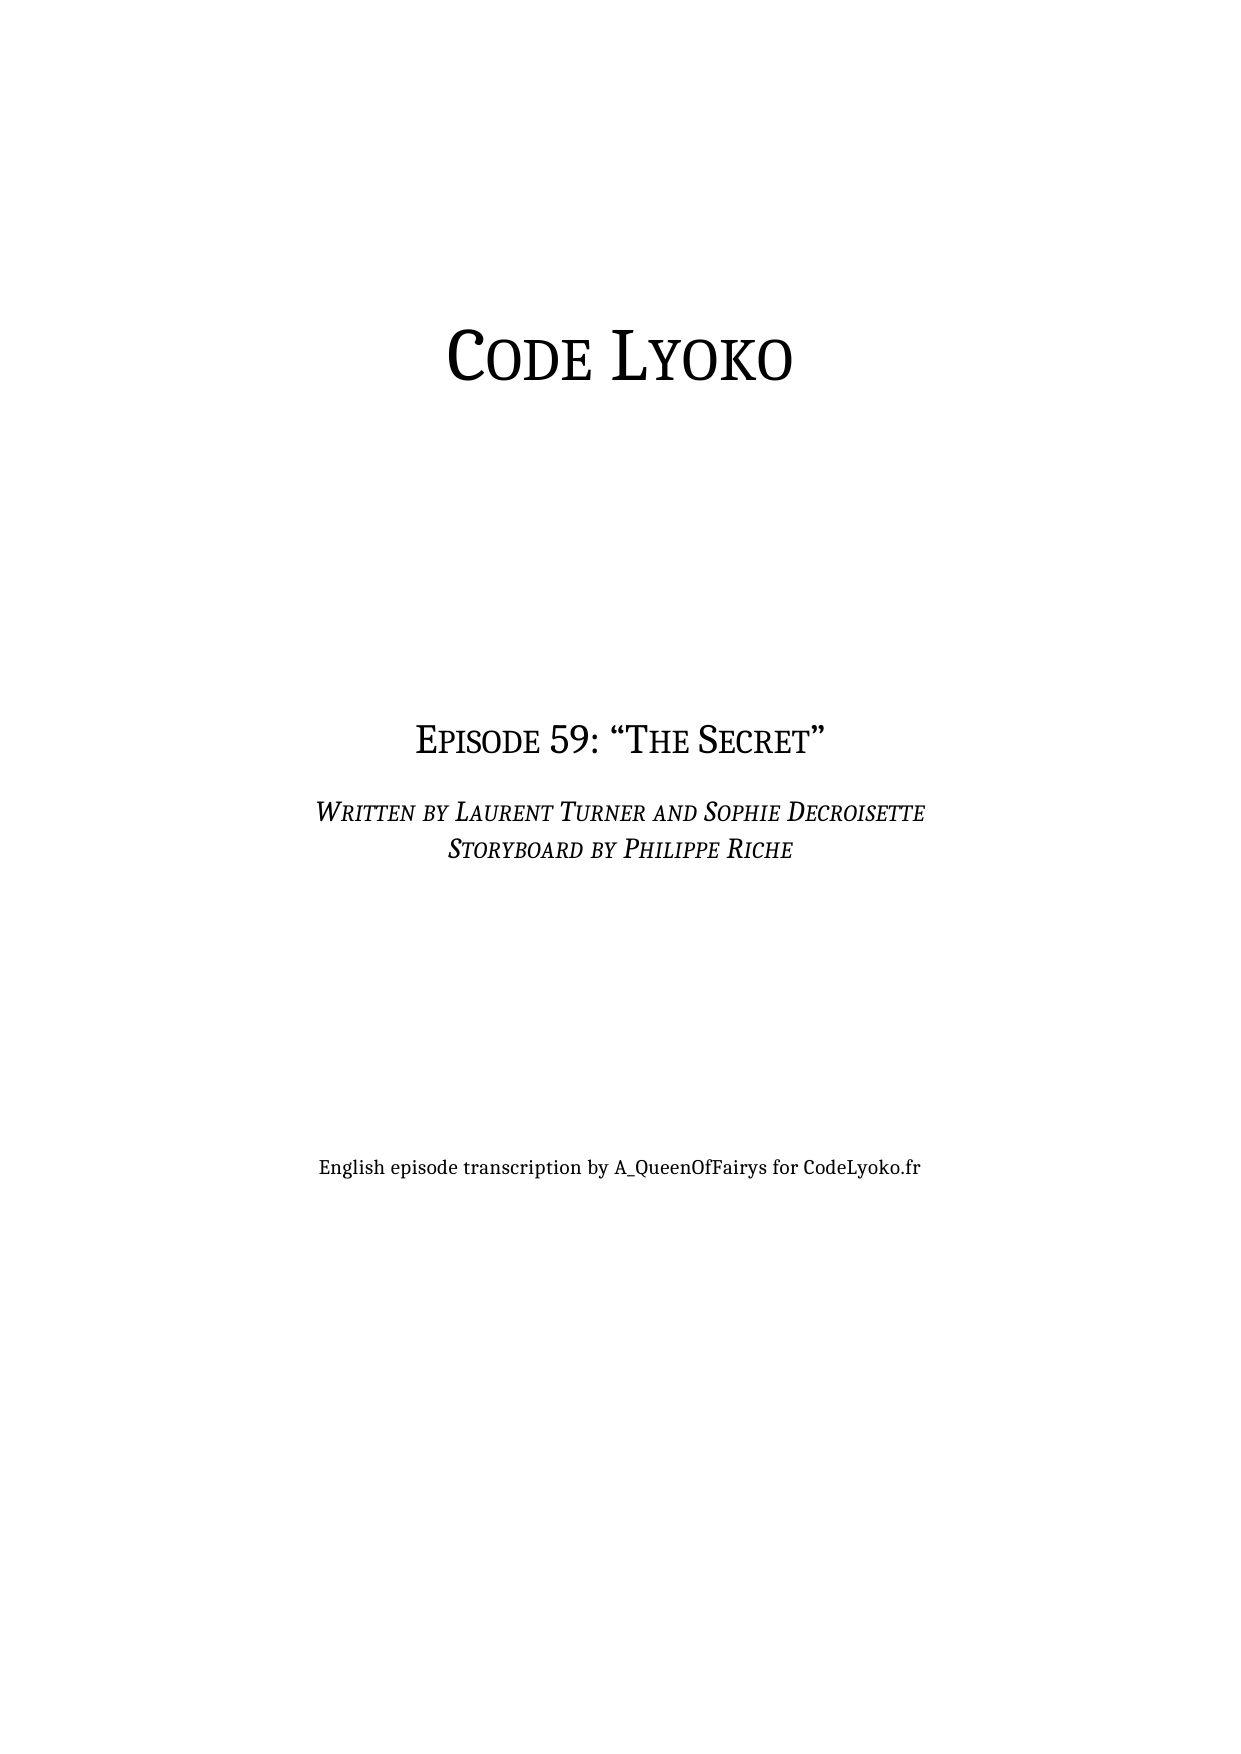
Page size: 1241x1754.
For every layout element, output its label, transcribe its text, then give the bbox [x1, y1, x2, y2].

subtitle Episode 59: “The Secret” [150, 716, 1090, 764]
subtitle Code Lyoko [150, 312, 1090, 399]
subtitle English episode transcription by A_QueenOfFairys for CodeLyoko.fr [150, 1156, 1090, 1180]
subtitle Written by Laurent Turner and Sophie Decroisette Storyboard by Philippe Riche [150, 795, 1090, 866]
